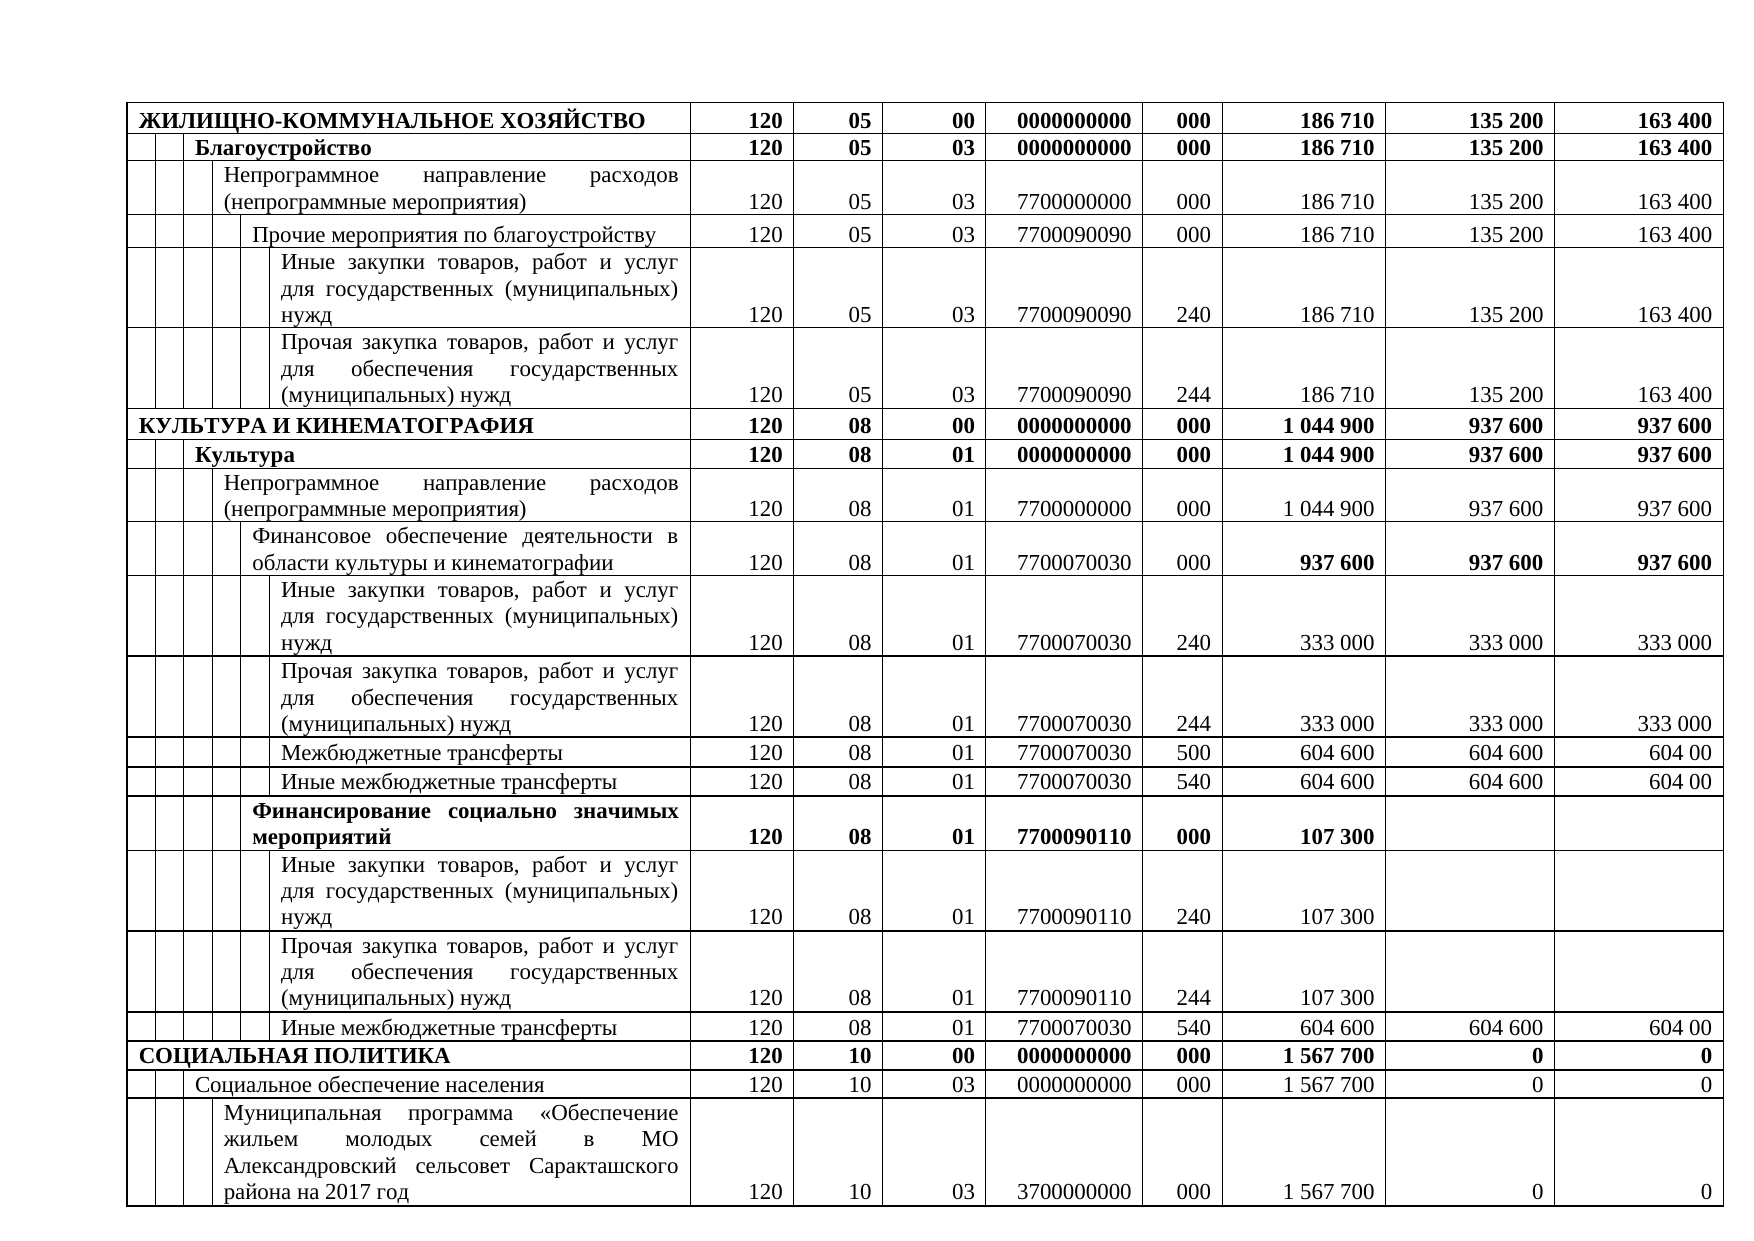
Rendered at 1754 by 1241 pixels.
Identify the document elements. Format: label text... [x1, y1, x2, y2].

table_cell 333 000 [1223, 576, 1385, 655]
table_cell Прочая закупка товаров, работ и услуг для обеспечения государственных (муниципальных) нужд [270, 657, 690, 736]
table_cell 135 200 [1386, 248, 1554, 327]
table_cell 3700000000 [986, 1099, 1142, 1204]
table_cell [213, 851, 240, 930]
table_cell 937 600 [1386, 469, 1554, 521]
table_cell 1 044 900 [1223, 440, 1385, 467]
table_cell 937 600 [1386, 522, 1554, 575]
table_cell 135 200 [1386, 215, 1554, 247]
table_cell 7700000000 [986, 161, 1142, 214]
table_cell 000 [1143, 1042, 1222, 1068]
table_cell 08 [794, 1013, 882, 1040]
table_cell [156, 328, 183, 407]
table_cell 120 [691, 248, 793, 327]
table_cell [184, 657, 212, 736]
table_cell 08 [794, 851, 882, 930]
table_cell Иные закупки товаров, работ и услуг для государственных (муниципальных) нужд [270, 851, 690, 930]
table_cell 03 [883, 134, 985, 160]
table_cell [128, 161, 155, 214]
table_cell 000 [1143, 522, 1222, 575]
table_cell [1386, 797, 1554, 849]
table_cell [241, 576, 269, 655]
table_cell [241, 768, 269, 795]
table_cell 120 [691, 657, 793, 736]
table_cell Межбюджетные трансферты [270, 738, 690, 766]
table_cell 333 000 [1223, 657, 1385, 736]
table_cell 1 044 900 [1223, 469, 1385, 521]
table_cell 107 300 [1223, 797, 1385, 849]
table_cell 604 600 [1386, 1013, 1554, 1040]
table_cell 05 [794, 103, 882, 133]
table_cell 01 [883, 522, 985, 575]
table_cell 604 600 [1386, 738, 1554, 766]
table_cell Иные закупки товаров, работ и услуг для государственных (муниципальных) нужд [270, 576, 690, 655]
table_cell [156, 851, 183, 930]
table_cell Благоустройство [184, 134, 690, 160]
table_cell 0000000000 [986, 409, 1142, 439]
table_cell [1555, 797, 1723, 849]
table_cell 120 [691, 409, 793, 439]
table_cell 03 [883, 1099, 985, 1204]
table_cell 1 567 700 [1223, 1071, 1385, 1097]
table_cell [184, 248, 212, 327]
table_cell 05 [794, 134, 882, 160]
table_cell [156, 797, 183, 849]
table_cell [156, 932, 183, 1011]
table_cell 120 [691, 134, 793, 160]
table_cell 01 [883, 657, 985, 736]
table_cell [128, 469, 155, 521]
table_cell [128, 768, 155, 795]
table_cell 00 [883, 1042, 985, 1068]
table_cell 01 [883, 440, 985, 467]
table_cell 000 [1143, 1099, 1222, 1204]
table_cell [1386, 932, 1554, 1011]
table_cell 333 000 [1386, 657, 1554, 736]
table_cell 120 [691, 328, 793, 407]
table_cell [184, 1013, 212, 1040]
table_cell 135 200 [1386, 134, 1554, 160]
table_cell 244 [1143, 932, 1222, 1011]
table_cell 01 [883, 851, 985, 930]
table_cell 163 400 [1555, 134, 1723, 160]
table_cell [213, 932, 240, 1011]
table_cell 000 [1143, 215, 1222, 247]
table_cell 120 [691, 768, 793, 795]
table_cell [128, 932, 155, 1011]
table_cell 0000000000 [986, 1071, 1142, 1097]
table_cell 000 [1143, 134, 1222, 160]
table_cell 120 [691, 932, 793, 1011]
table_cell 120 [691, 440, 793, 467]
table_cell Иные межбюджетные трансферты [270, 1013, 690, 1040]
table_cell [156, 657, 183, 736]
table_cell 107 300 [1223, 932, 1385, 1011]
table_cell [156, 522, 183, 575]
table_cell [184, 469, 212, 521]
table_cell 7700070030 [986, 576, 1142, 655]
table_cell СОЦИАЛЬНАЯ ПОЛИТИКА [128, 1042, 690, 1068]
table_cell 10 [794, 1042, 882, 1068]
table_cell 120 [691, 215, 793, 247]
table_cell 0000000000 [986, 103, 1142, 133]
table_cell [1555, 851, 1723, 930]
table_cell [184, 768, 212, 795]
table_cell Прочая закупка товаров, работ и услуг для обеспечения государственных (муниципальных) нужд [270, 932, 690, 1011]
table_cell [128, 215, 155, 247]
table_cell Культура [184, 440, 690, 467]
table_cell [1555, 932, 1723, 1011]
table_cell 604 600 [1223, 768, 1385, 795]
table_cell 540 [1143, 768, 1222, 795]
table_cell [128, 134, 155, 160]
table_cell 08 [794, 440, 882, 467]
table_cell Финансирование социально значимых мероприятий [241, 797, 690, 849]
table_cell [184, 215, 212, 247]
table_cell [241, 1013, 269, 1040]
table_cell [213, 797, 240, 849]
table_cell Прочие мероприятия по благоустройству [241, 215, 690, 247]
table_cell [156, 440, 183, 467]
table_cell 0 [1555, 1042, 1723, 1068]
table_cell 120 [691, 851, 793, 930]
table_cell 107 300 [1223, 851, 1385, 930]
table_cell 937 600 [1555, 469, 1723, 521]
table_cell 163 400 [1555, 215, 1723, 247]
table_cell 604 600 [1386, 768, 1554, 795]
table_cell 01 [883, 932, 985, 1011]
table_cell 03 [883, 328, 985, 407]
table_cell 163 400 [1555, 161, 1723, 214]
table_cell 937 600 [1223, 522, 1385, 575]
table_cell 05 [794, 248, 882, 327]
table_cell 08 [794, 738, 882, 766]
table_cell [241, 657, 269, 736]
table_cell ЖИЛИЩНО-КОММУНАЛЬНОЕ ХОЗЯЙСТВО [128, 103, 690, 133]
table_cell 08 [794, 797, 882, 849]
table_cell 000 [1143, 409, 1222, 439]
table_cell 08 [794, 768, 882, 795]
table_cell 08 [794, 469, 882, 521]
table_cell [213, 576, 240, 655]
table_cell [156, 576, 183, 655]
table_cell 0000000000 [986, 1042, 1142, 1068]
table_cell [128, 328, 155, 407]
table_cell 186 710 [1223, 161, 1385, 214]
table_cell [128, 797, 155, 849]
table_cell 1 044 900 [1223, 409, 1385, 439]
table_cell 00 [883, 103, 985, 133]
table_cell 333 000 [1555, 657, 1723, 736]
table_cell 120 [691, 1042, 793, 1068]
table_cell [156, 1013, 183, 1040]
table_cell 0 [1555, 1071, 1723, 1097]
table_cell 604 00 [1555, 738, 1723, 766]
table_cell [128, 851, 155, 930]
table_cell [241, 328, 269, 407]
table_cell Иные закупки товаров, работ и услуг для государственных (муниципальных) нужд [270, 248, 690, 327]
table_cell 7700070030 [986, 738, 1142, 766]
table_cell [241, 738, 269, 766]
table_cell [213, 738, 240, 766]
table_cell [128, 522, 155, 575]
table_cell КУЛЬТУРА И КИНЕМАТОГРАФИЯ [128, 409, 690, 439]
table_cell 937 600 [1555, 409, 1723, 439]
table_cell 120 [691, 161, 793, 214]
table_cell [184, 1099, 212, 1204]
table_cell 7700090110 [986, 932, 1142, 1011]
table_cell [128, 248, 155, 327]
table_cell 163 400 [1555, 328, 1723, 407]
table_cell [128, 1099, 155, 1204]
table_cell 937 600 [1386, 440, 1554, 467]
table_cell 120 [691, 469, 793, 521]
table_cell Иные межбюджетные трансферты [270, 768, 690, 795]
table_cell 120 [691, 522, 793, 575]
table_cell 120 [691, 1071, 793, 1097]
table_cell 08 [794, 522, 882, 575]
table_cell 10 [794, 1071, 882, 1097]
table_cell 000 [1143, 103, 1222, 133]
table_cell [213, 248, 240, 327]
table_cell 0 [1555, 1099, 1723, 1204]
table_cell [156, 1071, 183, 1097]
table_cell 120 [691, 738, 793, 766]
table_cell 7700090090 [986, 248, 1142, 327]
table_cell 01 [883, 797, 985, 849]
table_cell 0000000000 [986, 440, 1142, 467]
table_cell 7700070030 [986, 1013, 1142, 1040]
table_cell 333 000 [1555, 576, 1723, 655]
table_cell Непрограммное направление расходов (непрограммные мероприятия) [213, 469, 690, 521]
table_cell Социальное обеспечение населения [184, 1071, 690, 1097]
table_cell 7700000000 [986, 469, 1142, 521]
table_cell [184, 851, 212, 930]
table_cell [128, 657, 155, 736]
table_cell [156, 248, 183, 327]
table_cell 186 710 [1223, 134, 1385, 160]
table_cell [184, 522, 212, 575]
table_cell 0000000000 [986, 134, 1142, 160]
table_cell [184, 576, 212, 655]
table_cell [213, 328, 240, 407]
table_cell 08 [794, 657, 882, 736]
table_cell Непрограммное направление расходов (непрограммные мероприятия) [213, 161, 690, 214]
table_cell [241, 851, 269, 930]
table_cell 120 [691, 576, 793, 655]
table_cell 186 710 [1223, 215, 1385, 247]
table_cell 08 [794, 576, 882, 655]
table_cell 000 [1143, 1071, 1222, 1097]
table_cell 244 [1143, 657, 1222, 736]
table_cell 000 [1143, 440, 1222, 467]
table_cell 1 567 700 [1223, 1042, 1385, 1068]
table_cell 7700090110 [986, 797, 1142, 849]
table_cell 000 [1143, 469, 1222, 521]
table_cell 240 [1143, 576, 1222, 655]
table_cell 120 [691, 1013, 793, 1040]
table_cell 01 [883, 469, 985, 521]
table_cell 05 [794, 215, 882, 247]
table_cell 03 [883, 248, 985, 327]
table_cell [241, 248, 269, 327]
table_cell [156, 469, 183, 521]
table_cell Прочая закупка товаров, работ и услуг для обеспечения государственных (муниципальных) нужд [270, 328, 690, 407]
table_cell [156, 1099, 183, 1204]
table_cell 135 200 [1386, 328, 1554, 407]
table_cell 0 [1386, 1071, 1554, 1097]
table_cell 163 400 [1555, 248, 1723, 327]
table_cell [184, 161, 212, 214]
table_cell [184, 738, 212, 766]
table_cell 03 [883, 1071, 985, 1097]
table_cell 000 [1143, 161, 1222, 214]
table_cell 03 [883, 215, 985, 247]
table_cell [213, 215, 240, 247]
table_cell 0 [1386, 1099, 1554, 1204]
table_cell 135 200 [1386, 103, 1554, 133]
table_cell 000 [1143, 797, 1222, 849]
table_cell 7700070030 [986, 657, 1142, 736]
table_cell 01 [883, 768, 985, 795]
table_cell [128, 1071, 155, 1097]
table_cell [156, 134, 183, 160]
table_cell 120 [691, 103, 793, 133]
table_cell [241, 932, 269, 1011]
table_cell 7700070030 [986, 522, 1142, 575]
table_cell 186 710 [1223, 103, 1385, 133]
table_cell 186 710 [1223, 248, 1385, 327]
table_cell 00 [883, 409, 985, 439]
table_cell [156, 161, 183, 214]
table_cell 120 [691, 1099, 793, 1204]
table_cell [1386, 851, 1554, 930]
table_cell 937 600 [1555, 440, 1723, 467]
table_cell 7700090090 [986, 215, 1142, 247]
table_cell [156, 215, 183, 247]
table_cell 604 600 [1223, 738, 1385, 766]
table_cell 604 00 [1555, 1013, 1723, 1040]
table_cell 135 200 [1386, 161, 1554, 214]
table_cell 120 [691, 797, 793, 849]
table_cell 7700070030 [986, 768, 1142, 795]
table_cell 03 [883, 161, 985, 214]
table_cell 540 [1143, 1013, 1222, 1040]
table_cell [184, 797, 212, 849]
table_cell 163 400 [1555, 103, 1723, 133]
table_cell 05 [794, 161, 882, 214]
table_cell [213, 657, 240, 736]
table_cell [184, 932, 212, 1011]
table_cell 01 [883, 738, 985, 766]
table_cell [213, 522, 240, 575]
table_cell 08 [794, 932, 882, 1011]
table_cell 7700090110 [986, 851, 1142, 930]
table_cell [184, 328, 212, 407]
table_cell [128, 576, 155, 655]
table_cell 10 [794, 1099, 882, 1204]
table_cell [213, 1013, 240, 1040]
table_cell 937 600 [1555, 522, 1723, 575]
table_cell [128, 440, 155, 467]
table_cell 05 [794, 328, 882, 407]
table_cell [213, 768, 240, 795]
table_cell 01 [883, 1013, 985, 1040]
table_cell 500 [1143, 738, 1222, 766]
table_cell 01 [883, 576, 985, 655]
table_cell 1 567 700 [1223, 1099, 1385, 1204]
table_cell 937 600 [1386, 409, 1554, 439]
table_cell 240 [1143, 248, 1222, 327]
table_cell 08 [794, 409, 882, 439]
table_cell 333 000 [1386, 576, 1554, 655]
table_cell [128, 1013, 155, 1040]
table_cell 604 00 [1555, 768, 1723, 795]
table_cell 240 [1143, 851, 1222, 930]
table_cell 0 [1386, 1042, 1554, 1068]
table_cell 604 600 [1223, 1013, 1385, 1040]
table_cell [156, 738, 183, 766]
table_cell [156, 768, 183, 795]
table_cell Муниципальная программа «Обеспечение жильем молодых семей в МО Александровский сельсовет Саракташского района на 2017 год [213, 1099, 690, 1204]
table_cell Финансовое обеспечение деятельности в области культуры и кинематографии [241, 522, 690, 575]
table_cell 7700090090 [986, 328, 1142, 407]
table_cell 244 [1143, 328, 1222, 407]
table_cell [128, 738, 155, 766]
table_cell 186 710 [1223, 328, 1385, 407]
